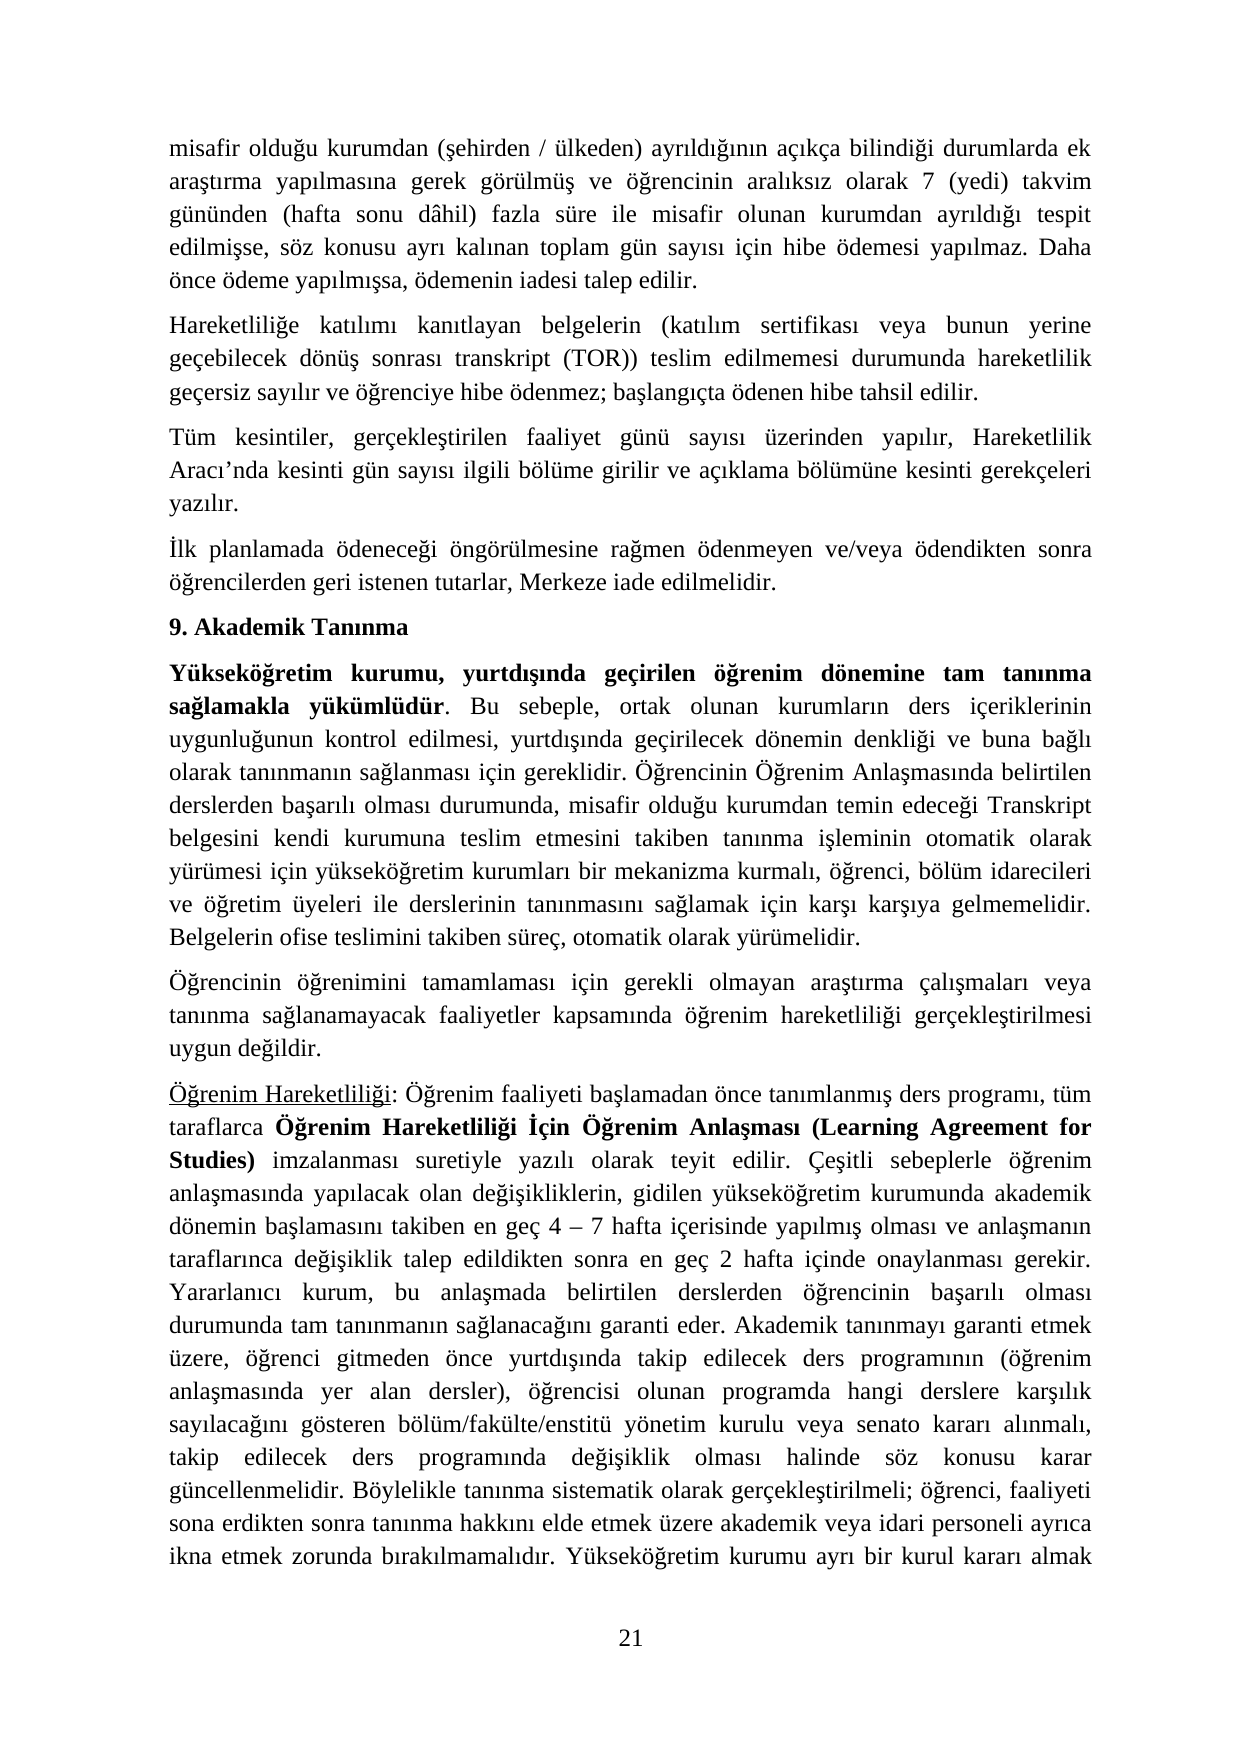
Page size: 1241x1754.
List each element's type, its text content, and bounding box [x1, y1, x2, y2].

text Öğrencinin öğrenimini tamamlaması için gerekli olmayan araştırma çalışmaları veya tanınma sağlanamayacak faaliyetler kapsamında öğrenim hareketliliği gerçekleştirilmesi uygun değildir. [169, 967, 1092, 1062]
subtitle 9. Akademik Tanınma [169, 612, 1092, 641]
text İlk planlamada ödeneceği öngörülmesine rağmen ödenmeyen ve/veya ödendikten sonra öğrencilerden geri istenen tutarlar, Merkeze iade edilmelidir. [169, 534, 1092, 595]
text Hareketliliğe katılımı kanıtlayan belgelerin (katılım sertifikası veya bunun yerine geçebilecek dönüş sonrası transkript (TOR)) teslim edilmemesi durumunda hareketlilik geçersiz sayılır ve öğrenciye hibe ödenmez; başlangıçta ödenen hibe tahsil edilir. [169, 311, 1092, 405]
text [169, 133, 1092, 294]
text Yükseköğretim kurumu, yurtdışında geçirilen öğrenim dönemine tam tanınma sağlamakla yükümlüdür. Bu sebeple, ortak olunan kurumların ders içeriklerinin uygunluğunun kontrol edilmesi, yurtdışında geçirilecek dönemin denkliği ve buna bağlı olarak tanınmanın sağlanması için gereklidir. Öğrencinin Öğrenim Anlaşmasında belirtilen derslerden başarılı olması durumunda, misafir olduğu kurumdan temin edeceği Transkript belgesini kendi kurumuna teslim etmesini takiben tanınma işleminin otomatik olarak yürümesi için yükseköğretim kurumları bir mekanizma kurmalı, öğrenci, bölüm idarecileri ve öğretim üyeleri ile derslerinin tanınmasını sağlamak için karşı karşıya gelmemelidir. Belgelerin ofise teslimini takiben süreç, otomatik olarak yürümelidir. [169, 658, 1092, 951]
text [169, 1079, 1092, 1570]
text Tüm kesintiler, gerçekleştirilen faaliyet günü sayısı üzerinden yapılır, Hareketlilik Aracı’nda kesinti gün sayısı ilgili bölüme girilir ve açıklama bölümüne kesinti gerekçeleri yazılır. [169, 422, 1092, 517]
